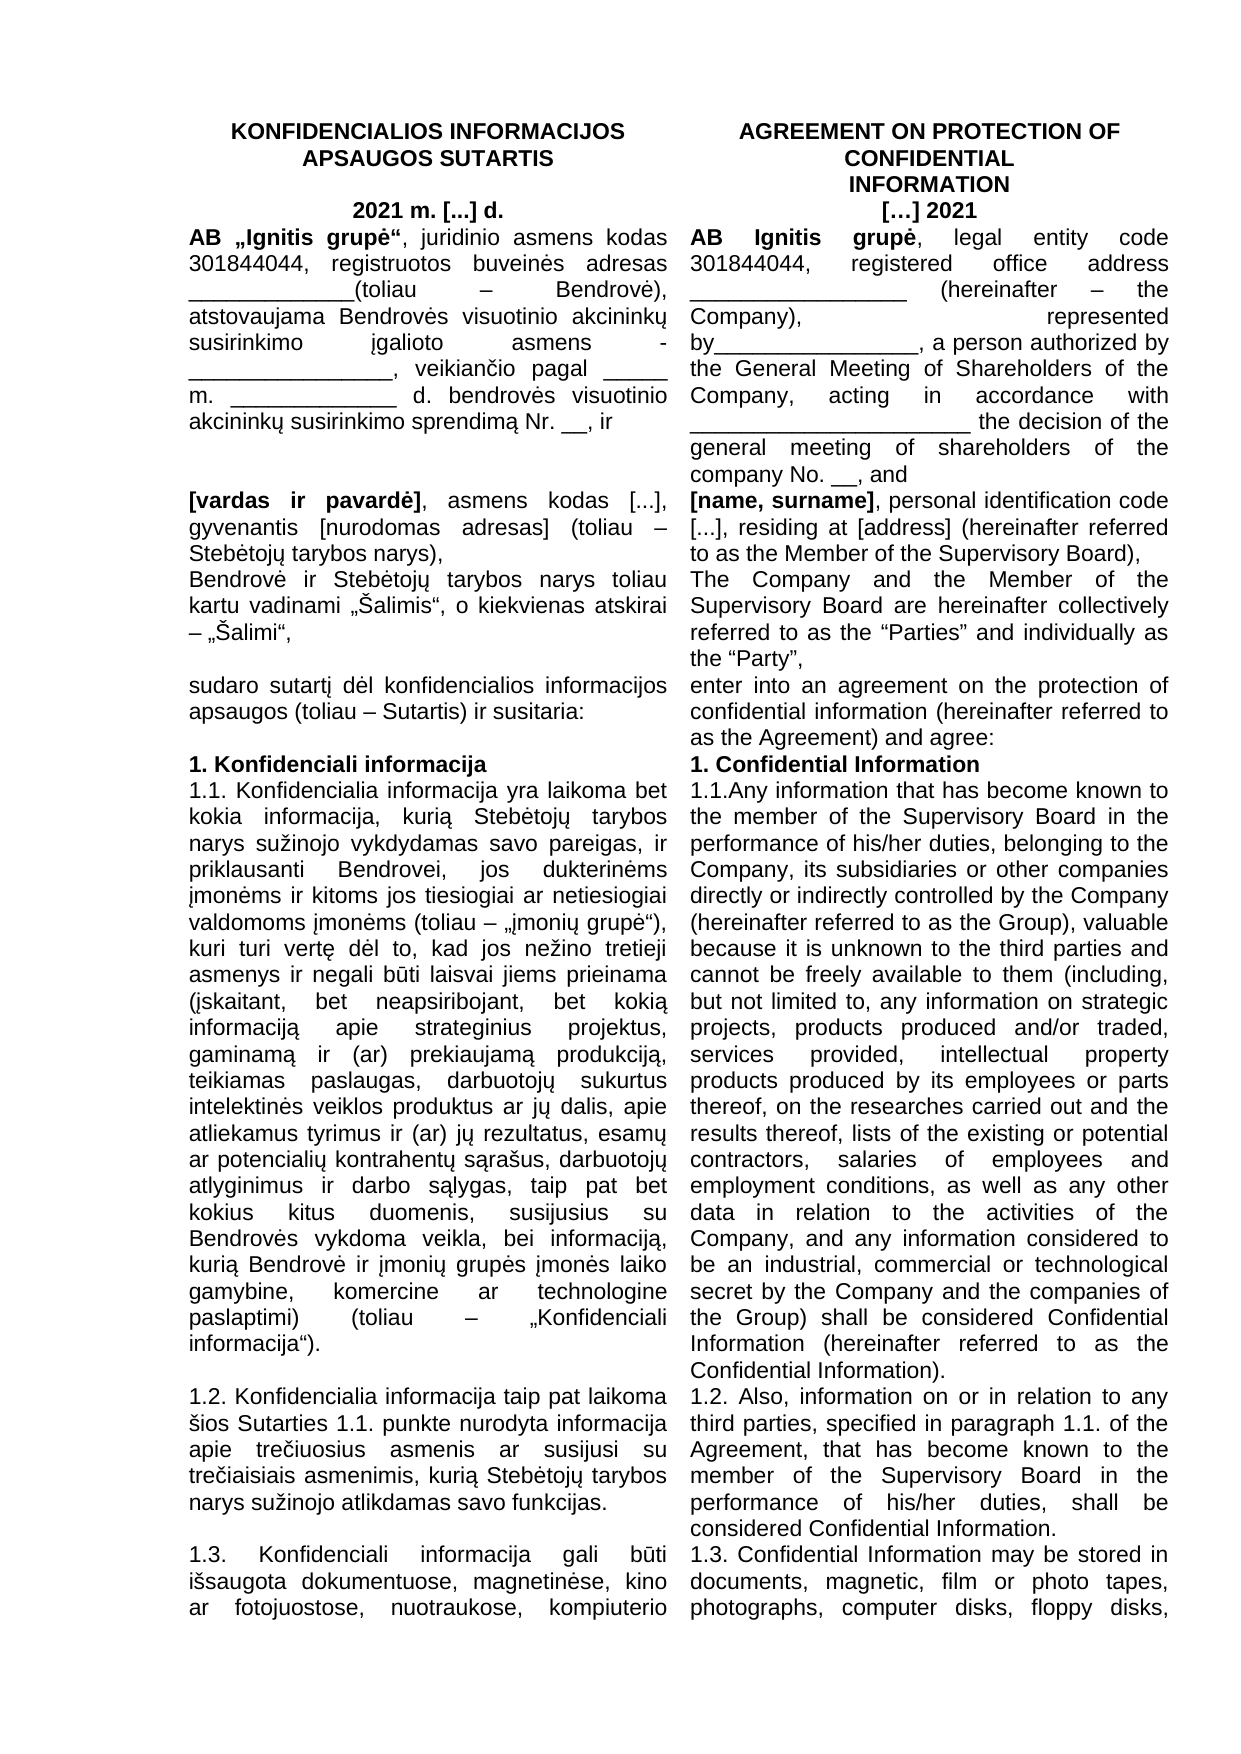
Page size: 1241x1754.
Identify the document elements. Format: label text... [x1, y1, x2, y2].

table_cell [177, 1541, 679, 1620]
table_cell 1.2. Also, information on or in relation to any third parties, specified in paragraph 1.1. of the Agreement, that has become known to the member of the Supervisory Board in the performance of his/her duties, shall be considered Confidential Information. [679, 1383, 1180, 1541]
table_cell 1. Confidential Information [679, 751, 1180, 777]
table_header KONFIDENCIALIOS INFORMACIJOS APSAUGOS SUTARTIS [177, 118, 679, 197]
table_cell 1. Konfidenciali informacija [177, 751, 679, 777]
table_cell [vardas ir pavardė], asmens kodas [...], gyvenantis [nurodomas adresas] (toliau – Stebėtojų tarybos narys), [177, 487, 679, 566]
table_cell 1.1.Any information that has become known to the member of the Supervisory Board in the performance of his/her duties, belonging to the Company, its subsidiaries or other companies directly or indirectly controlled by the Company (hereinafter referred to as the Group), valuable because it is unknown to the third parties and cannot be freely available to them (including, but not limited to, any information on strategic projects, products produced and/or traded, services provided, intellectual property products produced by its employees or parts thereof, on the researches carried out and the results thereof, lists of the existing or potential contractors, salaries of employees and employment conditions, as well as any other data in relation to the activities of the Company, and any information considered to be an industrial, commercial or technological secret by the Company and the companies of the Group) shall be considered Confidential Information (hereinafter referred to as the Confidential Information). [679, 777, 1180, 1383]
table_cell The Company and the Member of the Supervisory Board are hereinafter collectively referred to as the “Parties” and individually as the “Party”, [679, 566, 1180, 672]
table_cell 1.1. Konfidencialia informacija yra laikoma bet kokia informacija, kurią Stebėtojų tarybos narys sužinojo vykdydamas savo pareigas, ir priklausanti Bendrovei, jos dukterinėms įmonėms ir kitoms jos tiesiogiai ar netiesiogiai valdomoms įmonėms (toliau – „įmonių grupė“), kuri turi vertę dėl to, kad jos nežino tretieji asmenys ir negali būti laisvai jiems prieinama (įskaitant, bet neapsiribojant, bet kokią informaciją apie strateginius projektus, gaminamą ir (ar) prekiaujamą produkciją, teikiamas paslaugas, darbuotojų sukurtus intelektinės veiklos produktus ar jų dalis, apie atliekamus tyrimus ir (ar) jų rezultatus, esamų ar potencialių kontrahentų sąrašus, darbuotojų atlyginimus ir darbo sąlygas, taip pat bet kokius kitus duomenis, susijusius su Bendrovės vykdoma veikla, bei informaciją, kurią Bendrovė ir įmonių grupės įmonės laiko gamybine, komercine ar technologine paslaptimi) (toliau – „Konfidenciali informacija“). [177, 777, 679, 1383]
table_cell enter into an agreement on the protection of confidential information (hereinafter referred to as the Agreement) and agree: [679, 672, 1180, 751]
table_cell AB Ignitis grupė, legal entity code 301844044, registered office address _________________ (hereinafter – the Company), represented by________________, a person authorized by the General Meeting of Shareholders of the Company, acting in accordance with ______________________ the decision of the general meeting of shareholders of the company No. __, and [679, 224, 1180, 487]
table_cell AB „Ignitis grupė“, juridinio asmens kodas 301844044, registruotos buveinės adresas _____________(toliau – Bendrovė), atstovaujama Bendrovės visuotinio akcininkų susirinkimo įgalioto asmens -________________, veikiančio pagal _____ m. _____________ d. bendrovės visuotinio akcininkų susirinkimo sprendimą Nr. __, ir [177, 224, 679, 487]
table_header AGREEMENT ON PROTECTION OF CONFIDENTIAL INFORMATION [679, 118, 1180, 197]
table_cell […] 2021 [679, 197, 1180, 223]
table_cell [name, surname], personal identification code [...], residing at [address] (hereinafter referred to as the Member of the Supervisory Board), [679, 487, 1180, 566]
table_cell 2021 m. [...] d. [177, 197, 679, 223]
table_cell 1.2. Konfidencialia informacija taip pat laikoma šios Sutarties 1.1. punkte nurodyta informacija apie trečiuosius asmenis ar susijusi su trečiaisiais asmenimis, kurią Stebėtojų tarybos narys sužinojo atlikdamas savo funkcijas. [177, 1383, 679, 1541]
table_cell Bendrovė ir Stebėtojų tarybos narys toliau kartu vadinami „Šalimis“, o kiekvienas atskirai – „Šalimi“, [177, 566, 679, 672]
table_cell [679, 1541, 1180, 1620]
table_cell sudaro sutartį dėl konfidencialios informacijos apsaugos (toliau – Sutartis) ir susitaria: [177, 672, 679, 751]
